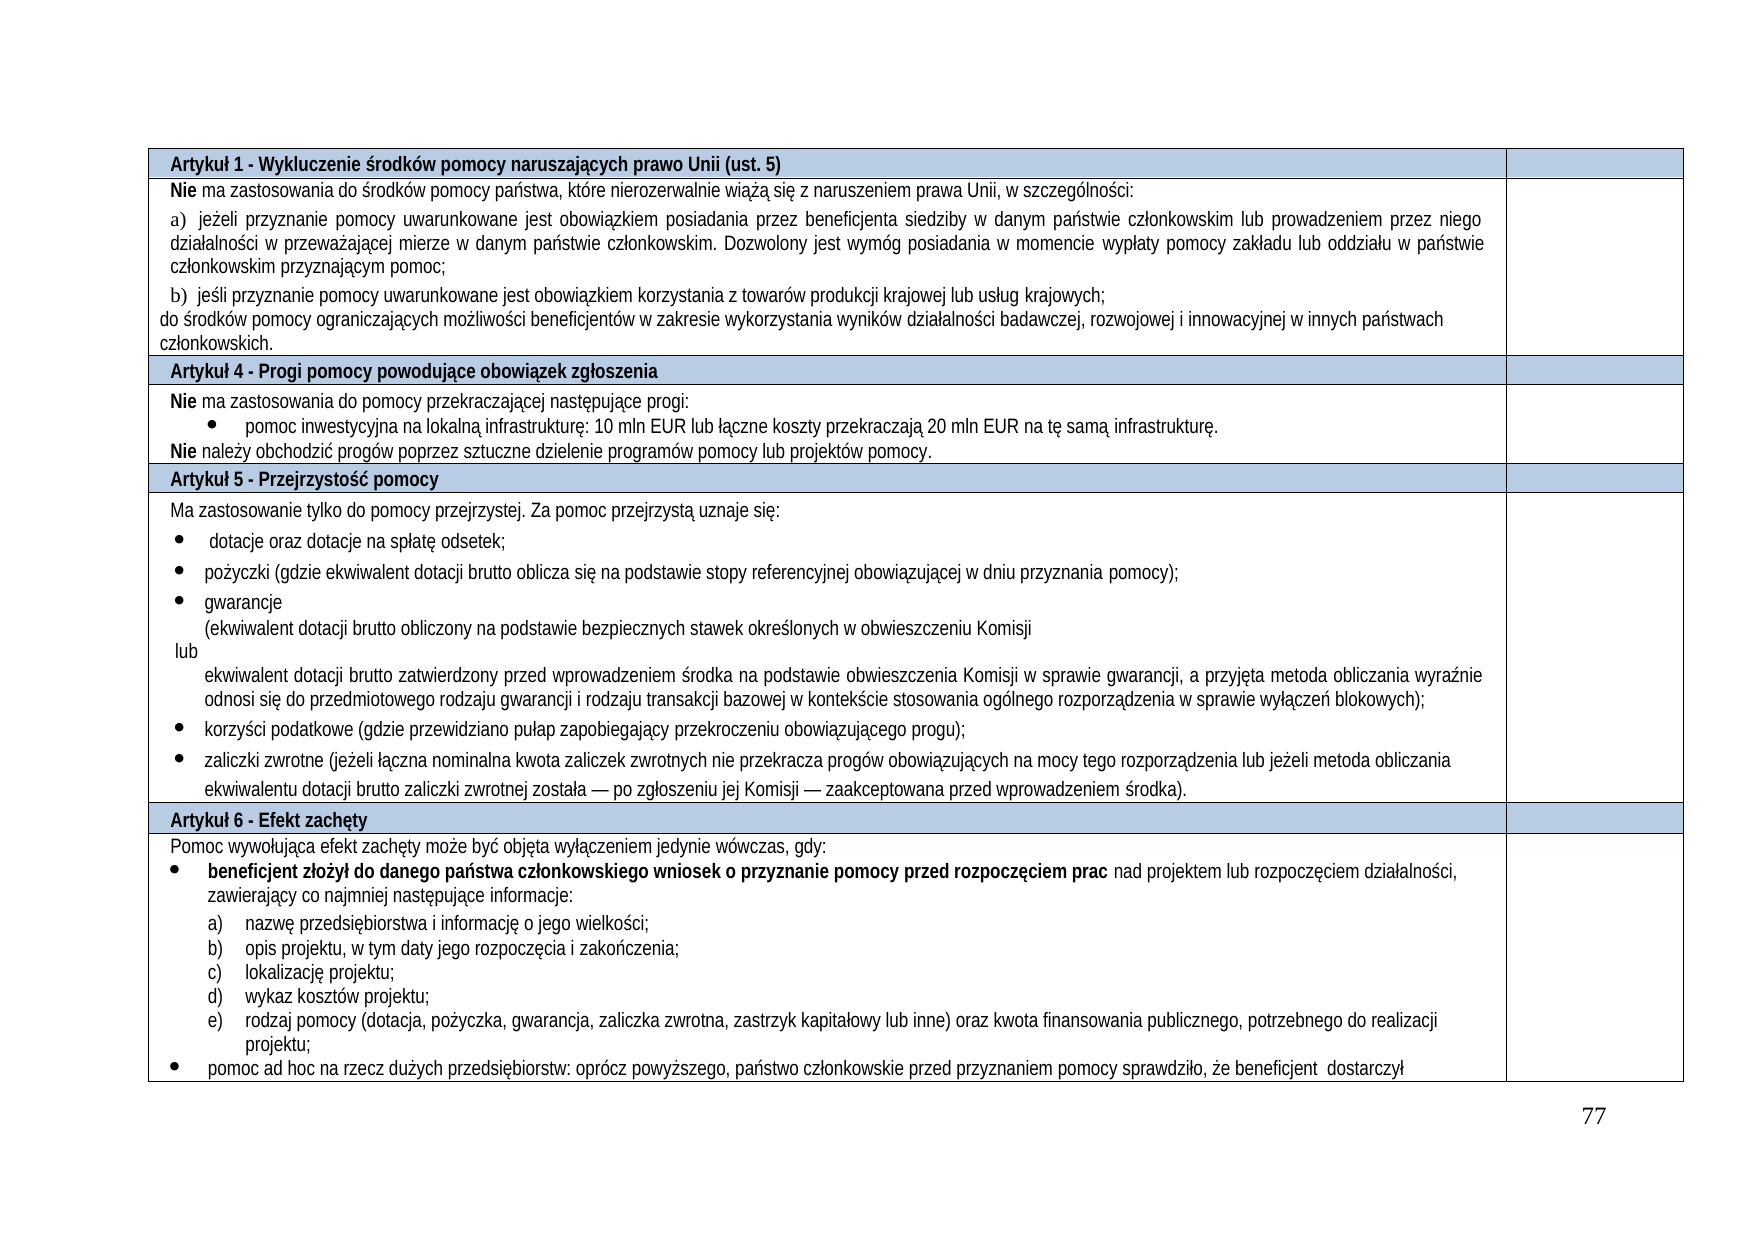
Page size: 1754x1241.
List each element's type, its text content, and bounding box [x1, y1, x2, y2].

table_cell [1507, 179, 1683, 355]
table_cell Artykuł 4 - Progi pomocy powodujące obowiązek zgłoszenia [149, 356, 1506, 384]
table_cell [1507, 834, 1683, 1081]
table_cell Artykuł 1 - Wykluczenie środków pomocy naruszających prawo Unii (ust. 5) [149, 149, 1506, 177]
table_cell [1507, 356, 1683, 384]
table_cell [1507, 464, 1683, 492]
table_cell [149, 834, 1506, 1081]
table_cell Nie ma zastosowania do pomocy przekraczającej następujące progi: pomoc inwestycyjna na lokalną infrastrukturę: 10 mln EUR lub łączne koszty przekraczają 20 mln EUR na tę samą infrastrukturę. Nie należy obchodzić progów poprzez sztuczne dzielenie programów pomocy lub projektów pomocy. [149, 385, 1506, 463]
table_cell [1507, 803, 1683, 833]
table_cell Nie ma zastosowania do środków pomocy państwa, które nierozerwalnie wiążą się z naruszeniem prawa Unii, w szczególności: jeżeli przyznanie pomocy uwarunkowane jest obowiązkiem posiadania przez beneficjenta siedziby w danym państwie członkowskim lub prowadzeniem przez niego działalności w przeważającej mierze w danym państwie członkowskim. Dozwolony jest wymóg posiadania w momencie wypłaty pomocy zakładu lub oddziału w państwie członkowskim przyznającym pomoc; jeśli przyznanie pomocy uwarunkowane jest obowiązkiem korzystania z towarów produkcji krajowej lub usług krajowych; do środków pomocy ograniczających możliwości beneficjentów w zakresie wykorzystania wyników działalności badawczej, rozwojowej i innowacyjnej w innych państwach członkowskich. [149, 179, 1506, 355]
table_cell [1507, 385, 1683, 463]
table_cell [1507, 149, 1683, 177]
table_cell Ma zastosowanie tylko do pomocy przejrzystej. Za pomoc przejrzystą uznaje się: dotacje oraz dotacje na spłatę odsetek; pożyczki (gdzie ekwiwalent dotacji brutto oblicza się na podstawie stopy referencyjnej obowiązującej w dniu przyznania pomocy); gwarancje (ekwiwalent dotacji brutto obliczony na podstawie bezpiecznych stawek określonych w obwieszczeniu Komisji lub ekwiwalent dotacji brutto zatwierdzony przed wprowadzeniem środka na podstawie obwieszczenia Komisji w sprawie gwarancji, a przyjęta metoda obliczania wyraźnie odnosi się do przedmiotowego rodzaju gwarancji i rodzaju transakcji bazowej w kontekście stosowania ogólnego rozporządzenia w sprawie wyłączeń blokowych); korzyści podatkowe (gdzie przewidziano pułap zapobiegający przekroczeniu obowiązującego progu); zaliczki zwrotne (jeżeli łączna nominalna kwota zaliczek zwrotnych nie przekracza progów obowiązujących na mocy tego rozporządzenia lub jeżeli metoda obliczania ekwiwalentu dotacji brutto zaliczki zwrotnej została — po zgłoszeniu jej Komisji — zaakceptowana przed wprowadzeniem środka). [149, 493, 1506, 802]
table_cell Artykuł 5 - Przejrzystość pomocy [149, 464, 1506, 492]
table_cell Artykuł 6 - Efekt zachęty [149, 803, 1506, 833]
table_cell [1507, 493, 1683, 802]
